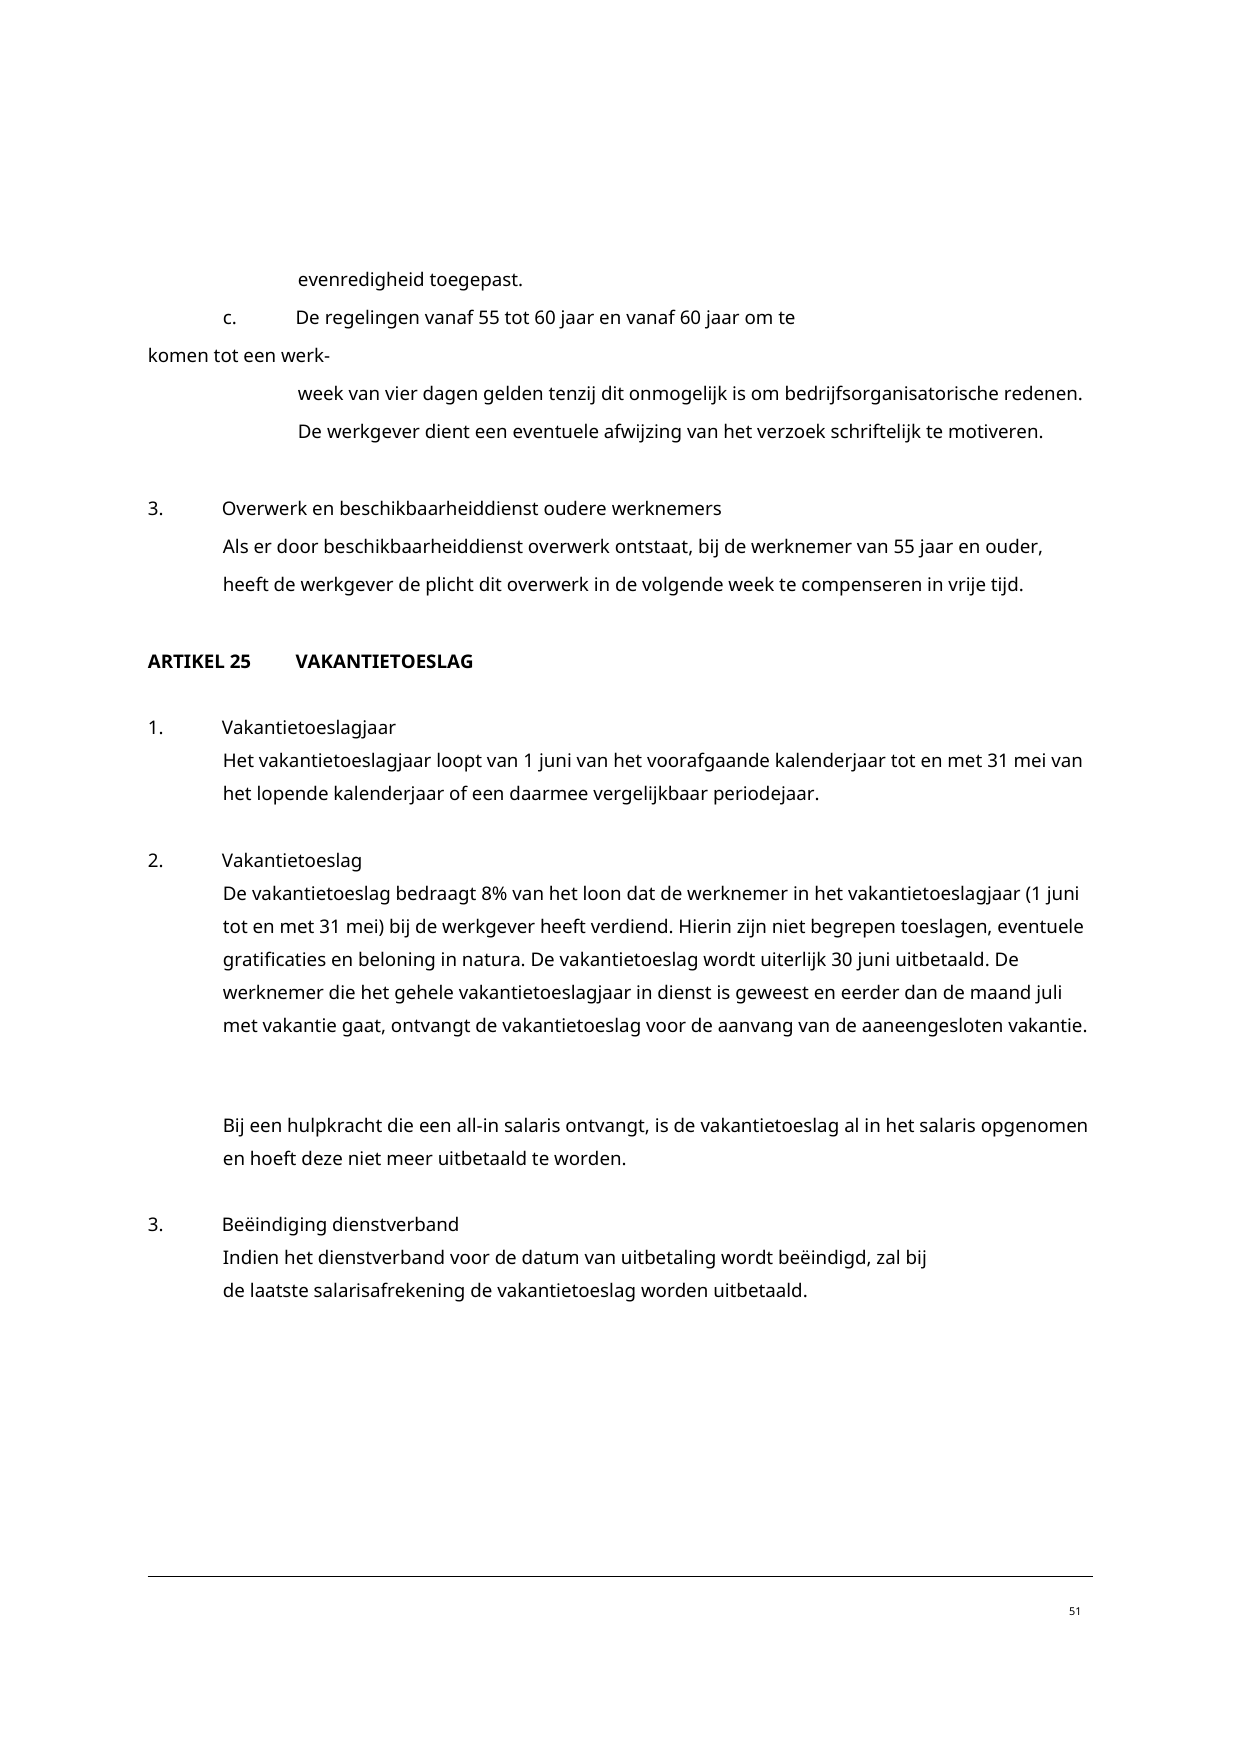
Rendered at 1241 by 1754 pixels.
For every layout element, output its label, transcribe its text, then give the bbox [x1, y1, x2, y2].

text Indien het dienstverband voor de datum van uitbetaling wordt beëindigd, zal bij [148, 1244, 1092, 1270]
text 1. Vakantietoeslagjaar [148, 714, 1092, 740]
text De vakantietoeslag bedraagt 8% van het loon dat de werknemer in het vakantietoeslagjaar (1 juni tot en met 31 mei) bij de werkgever heeft verdiend. Hierin zijn niet begrepen toeslagen, eventuele gratificaties en beloning in natura. De vakantietoeslag wordt uiterlijk 30 juni uitbetaald. De werknemer die het gehele vakantietoeslagjaar in dienst is geweest en eerder dan de maand juli met vakantie gaat, ontvangt de vakantietoeslag voor de aanvang van de aaneengesloten vakantie. Bij een hulpkracht die een all-in salaris ontvangt, is de vakantietoeslag al in het salaris opgenomen en hoeft deze niet meer uitbetaald te worden. [223, 880, 1092, 1171]
text Het vakantietoeslagjaar loopt van 1 juni van het voorafgaande kalenderjaar tot en met 31 mei van het lopende kalenderjaar of een daarmee vergelijkbaar periodejaar. [223, 747, 1092, 806]
text ARTIKEL 25 VAKANTIETOESLAG [148, 648, 1092, 674]
text de laatste salarisafrekening de vakantietoeslag worden uitbetaald. [148, 1277, 1092, 1303]
text 2. Vakantietoeslag [148, 847, 1092, 872]
text c. De regelingen vanaf 55 tot 60 jaar en vanaf 60 jaar om te komen tot een werk- [148, 304, 1092, 368]
text week van vier dagen gelden tenzij dit onmogelijk is om bedrijfsorganisatorische redenen. De werkgever dient een eventuele afwijzing van het verzoek schriftelijk te motiveren. [298, 381, 1092, 444]
text evenredigheid toegepast. [223, 266, 1092, 291]
text Als er door beschikbaarheiddienst overwerk ontstaat, bij de werknemer van 55 jaar en ouder, heeft de werkgever de plicht dit overwerk in de volgende week te compenseren in vrije tijd. [223, 533, 1092, 597]
text 3. Overwerk en beschikbaarheiddienst oudere werknemers [148, 495, 1092, 521]
text 3. Beëindiging dienstverband [148, 1211, 1092, 1237]
